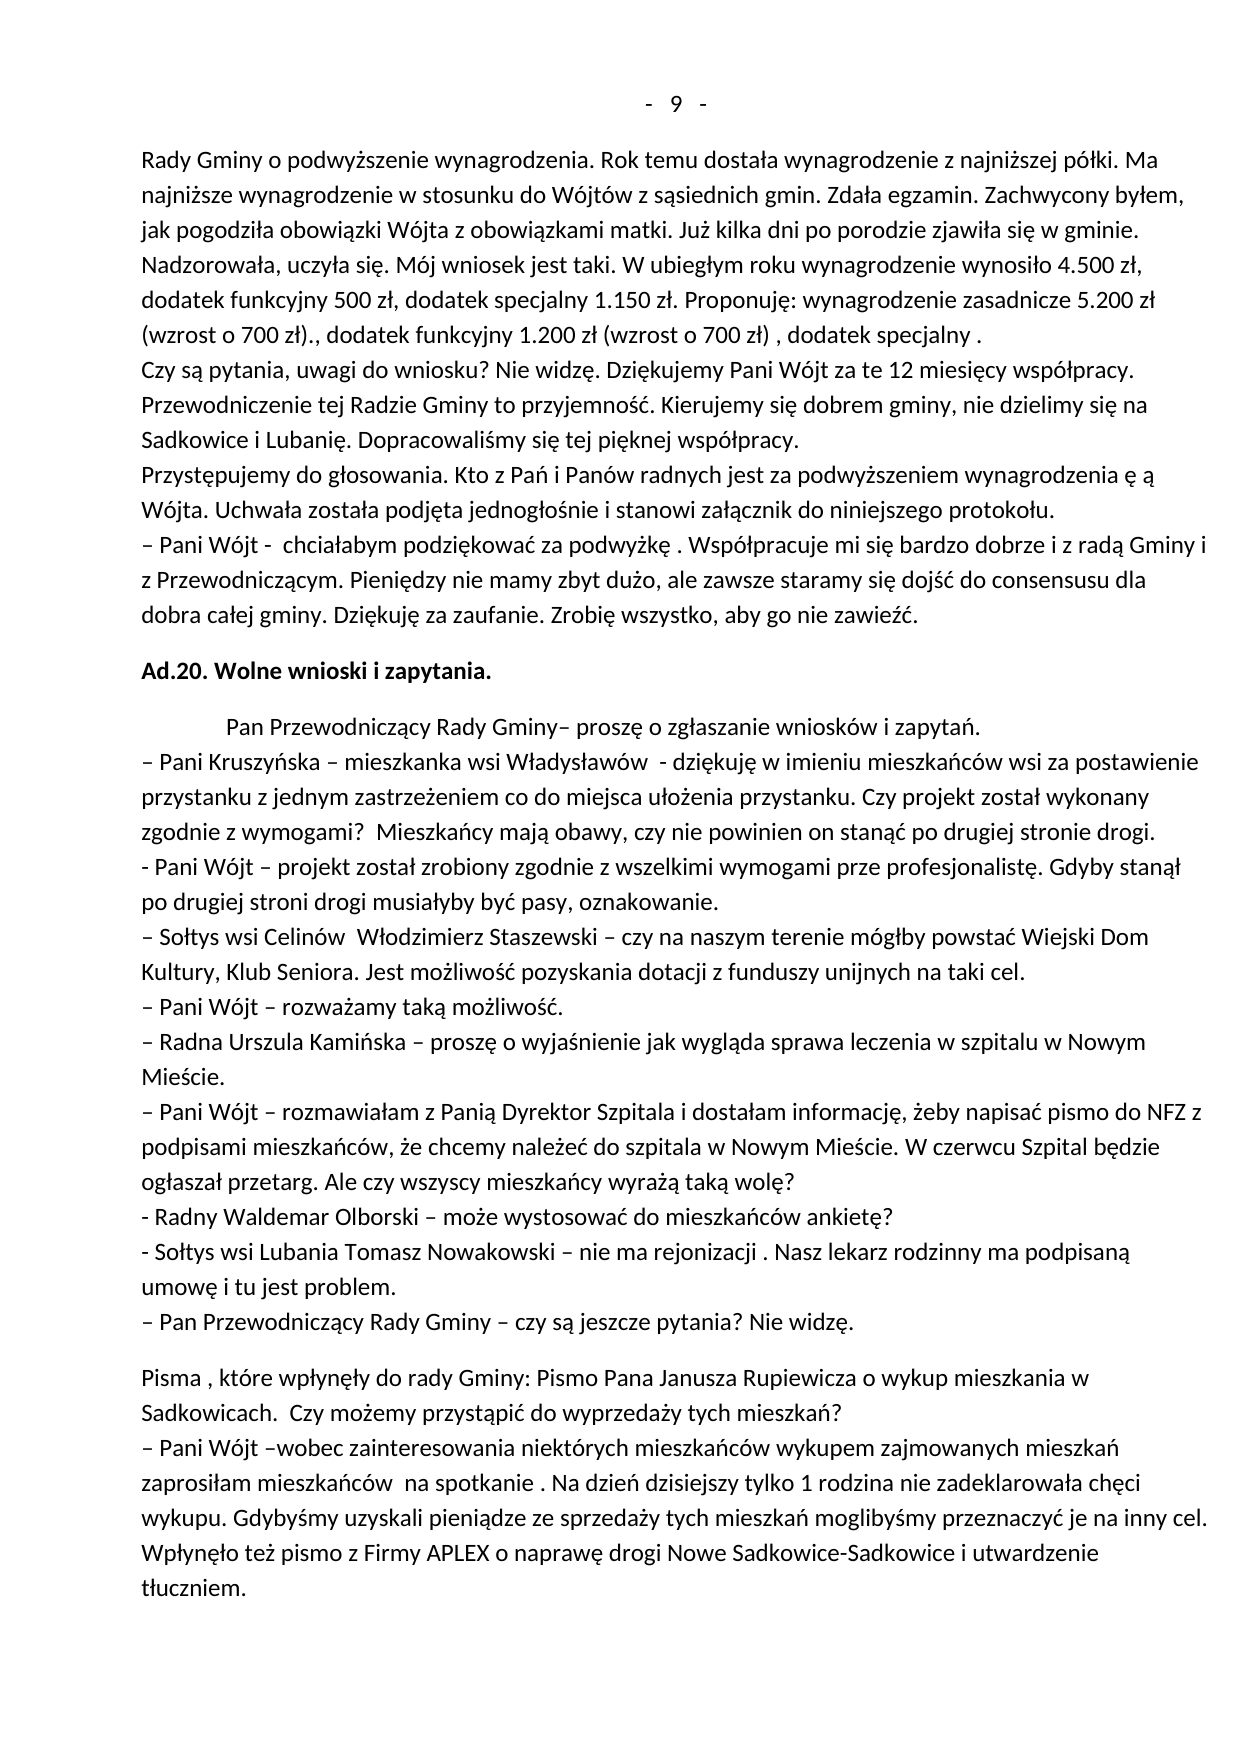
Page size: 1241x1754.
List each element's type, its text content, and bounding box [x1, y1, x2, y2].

text Ad.20. Wolne wnioski i zapytania. [141, 655, 1211, 686]
text Pan Przewodniczący Rady Gminy– proszę o zgłaszanie wniosków i zapytań. – Pani Kruszyńska – mieszkanka wsi Władysławów - dziękuję w imieniu mieszkańców wsi za postawienie przystanku z jednym zastrzeżeniem co do miejsca ułożenia przystanku. Czy projekt został wykonany zgodnie z wymogami? Mieszkańcy mają obawy, czy nie powinien on stanąć po drugiej stronie drogi. - Pani Wójt – projekt został zrobiony zgodnie z wszelkimi wymogami prze profesjonalistę. Gdyby stanął po drugiej stroni drogi musiałyby być pasy, oznakowanie. – Sołtys wsi Celinów Włodzimierz Staszewski – czy na naszym terenie mógłby powstać Wiejski Dom Kultury, Klub Seniora. Jest możliwość pozyskania dotacji z funduszy unijnych na taki cel. – Pani Wójt – rozważamy taką możliwość. – Radna Urszula Kamińska – proszę o wyjaśnienie jak wygląda sprawa leczenia w szpitalu w Nowym Mieście. – Pani Wójt – rozmawiałam z Panią Dyrektor Szpitala i dostałam informację, żeby napisać pismo do NFZ z podpisami mieszkańców, że chcemy należeć do szpitala w Nowym Mieście. W czerwcu Szpital będzie ogłaszał przetarg. Ale czy wszyscy mieszkańcy wyrażą taką wolę? - Radny Waldemar Olborski – może wystosować do mieszkańców ankietę? - Sołtys wsi Lubania Tomasz Nowakowski – nie ma rejonizacji . Nasz lekarz rodzinny ma podpisaną umowę i tu jest problem. – Pan Przewodniczący Rady Gminy – czy są jeszcze pytania? Nie widzę. [141, 711, 1211, 1337]
text - 9 - [141, 89, 1211, 119]
text Rady Gminy o podwyższenie wynagrodzenia. Rok temu dostała wynagrodzenie z najniższej półki. Ma najniższe wynagrodzenie w stosunku do Wójtów z sąsiednich gmin. Zdała egzamin. Zachwycony byłem, jak pogodziła obowiązki Wójta z obowiązkami matki. Już kilka dni po porodzie zjawiła się w gminie. Nadzorowała, uczyła się. Mój wniosek jest taki. W ubiegłym roku wynagrodzenie wynosiło 4.500 zł, dodatek funkcyjny 500 zł, dodatek specjalny 1.150 zł. Proponuję: wynagrodzenie zasadnicze 5.200 zł (wzrost o 700 zł)., dodatek funkcyjny 1.200 zł (wzrost o 700 zł) , dodatek specjalny . Czy są pytania, uwagi do wniosku? Nie widzę. Dziękujemy Pani Wójt za te 12 miesięcy współpracy. Przewodniczenie tej Radzie Gminy to przyjemność. Kierujemy się dobrem gminy, nie dzielimy się na Sadkowice i Lubanię. Dopracowaliśmy się tej pięknej współpracy. Przystępujemy do głosowania. Kto z Pań i Panów radnych jest za podwyższeniem wynagrodzenia ę ą Wójta. Uchwała została podjęta jednogłośnie i stanowi załącznik do niniejszego protokołu. – Pani Wójt - chciałabym podziękować za podwyżkę . Współpracuje mi się bardzo dobrze i z radą Gminy i z Przewodniczącym. Pieniędzy nie mamy zbyt dużo, ale zawsze staramy się dojść do consensusu dla dobra całej gminy. Dziękuję za zaufanie. Zrobię wszystko, aby go nie zawieźć. [141, 144, 1211, 630]
text Pisma , które wpłynęły do rady Gminy: Pismo Pana Janusza Rupiewicza o wykup mieszkania w Sadkowicach. Czy możemy przystąpić do wyprzedaży tych mieszkań? – Pani Wójt –wobec zainteresowania niektórych mieszkańców wykupem zajmowanych mieszkań zaprosiłam mieszkańców na spotkanie . Na dzień dzisiejszy tylko 1 rodzina nie zadeklarowała chęci wykupu. Gdybyśmy uzyskali pieniądze ze sprzedaży tych mieszkań moglibyśmy przeznaczyć je na inny cel. Wpłynęło też pismo z Firmy APLEX o naprawę drogi Nowe Sadkowice-Sadkowice i utwardzenie tłuczniem. [141, 1362, 1211, 1602]
